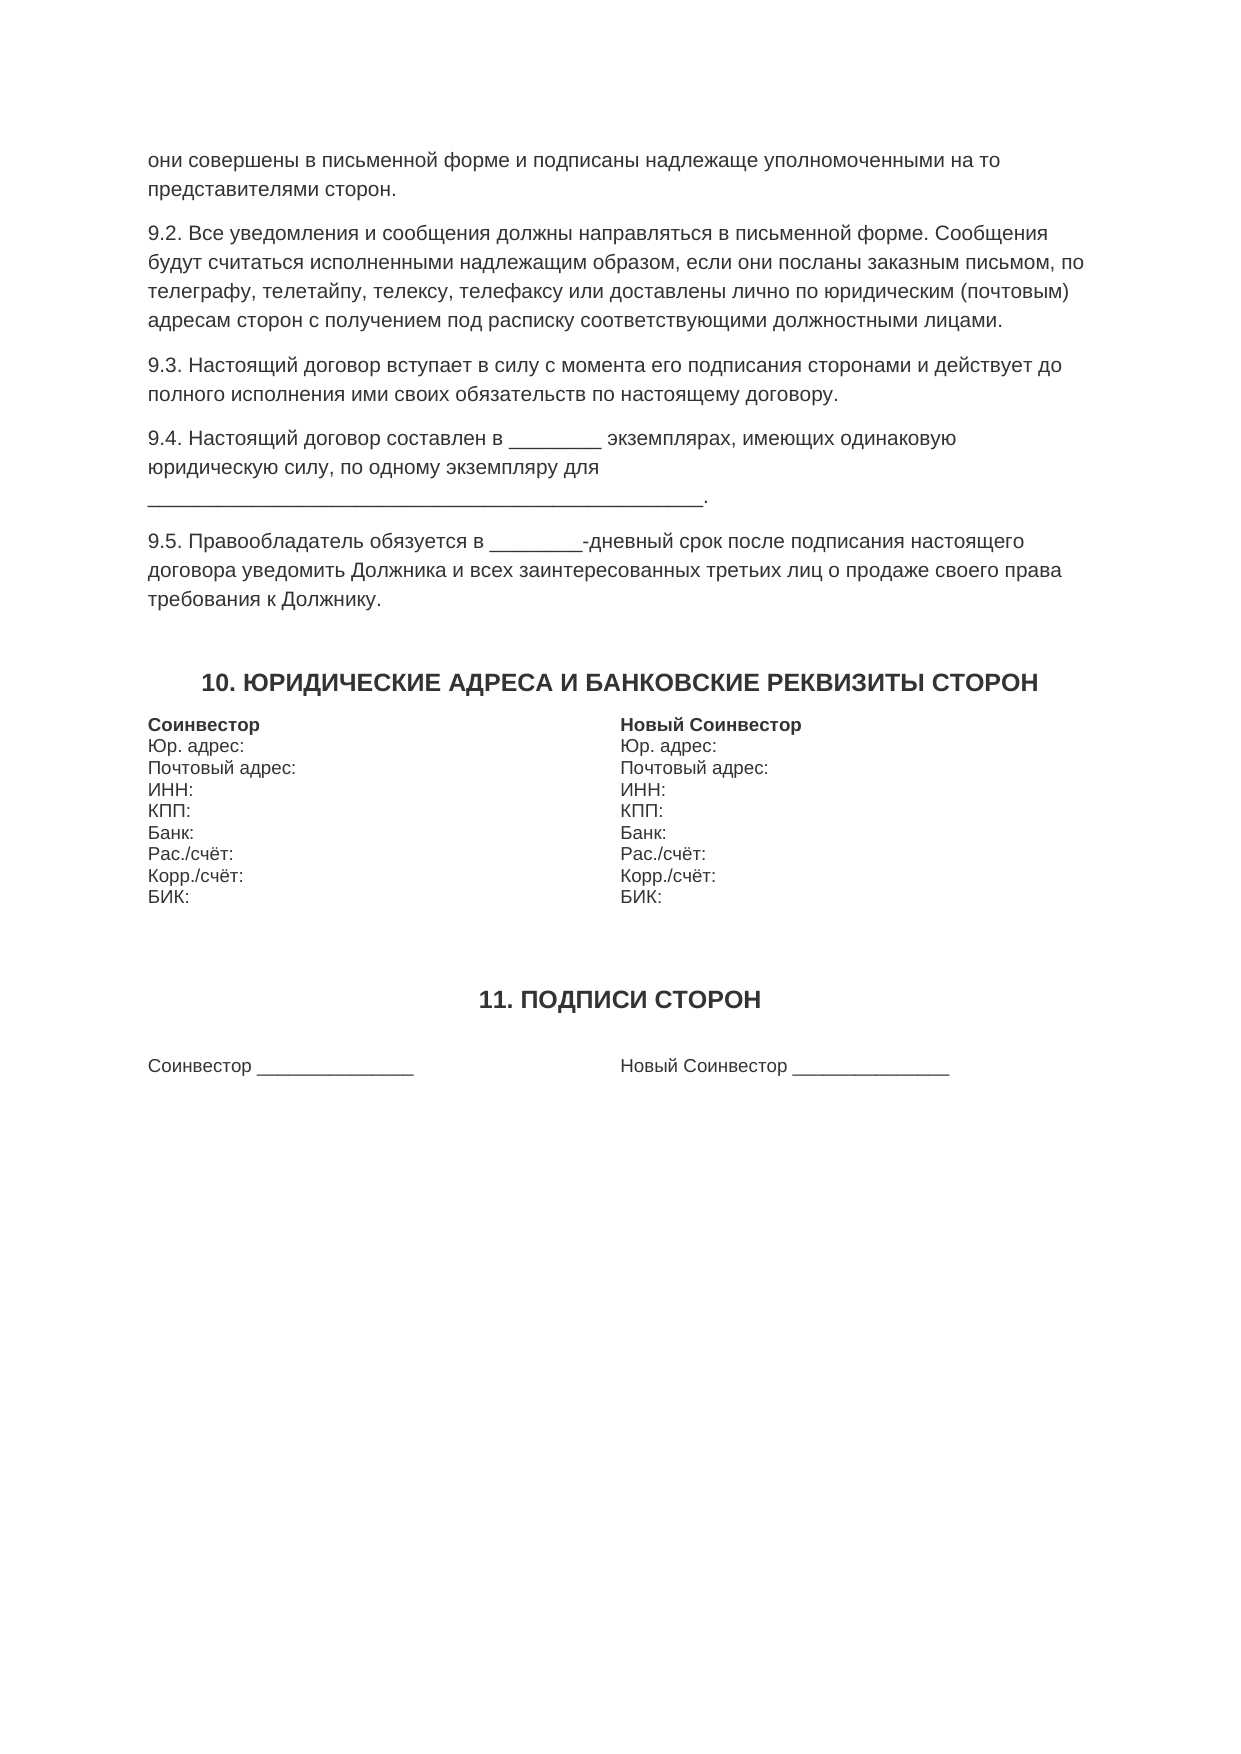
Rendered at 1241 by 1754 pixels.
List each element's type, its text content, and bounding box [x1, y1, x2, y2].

text 9.5. Правообладатель обязуется в ________-дневный срок после подписания настоящего договора уведомить Должника и всех заинтересованных третьих лиц о продаже своего права требования к Должнику. [148, 529, 1092, 611]
table_header Новый Соинвестор Юр. адрес: Почтовый адрес: ИНН: КПП: Банк: Рас./счёт: Корр./счёт: БИК: [610, 714, 1080, 908]
text 10. ЮРИДИЧЕСКИЕ АДРЕСА И БАНКОВСКИЕ РЕКВИЗИТЫ СТОРОН [148, 668, 1092, 696]
table_header Соинвестор Юр. адрес: Почтовый адрес: ИНН: КПП: Банк: Рас./счёт: Корр./счёт: БИК: [137, 714, 608, 908]
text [148, 148, 1092, 201]
text 9.4. Настоящий договор составлен в ________ экземплярах, имеющих одинаковую юридическую силу, по одному экземпляру для ________________________________________________. [148, 426, 1092, 508]
table_header Новый Соинвестор _______________ [610, 1055, 1080, 1087]
table_header Соинвестор _______________ [137, 1055, 608, 1087]
text 9.2. Все уведомления и сообщения должны направляться в письменной форме. Сообщения будут считаться исполненными надлежащим образом, если они посланы заказным письмом, по телеграфу, телетайпу, телексу, телефаксу или доставлены лично по юридическим (почтовым) адресам сторон с получением под расписку соответствующими должностными лицами. [148, 221, 1092, 332]
text 9.3. Настоящий договор вступает в силу с момента его подписания сторонами и действует до полного исполнения ими своих обязательств по настоящему договору. [148, 353, 1092, 406]
text 11. ПОДПИСИ СТОРОН [148, 985, 1092, 1014]
